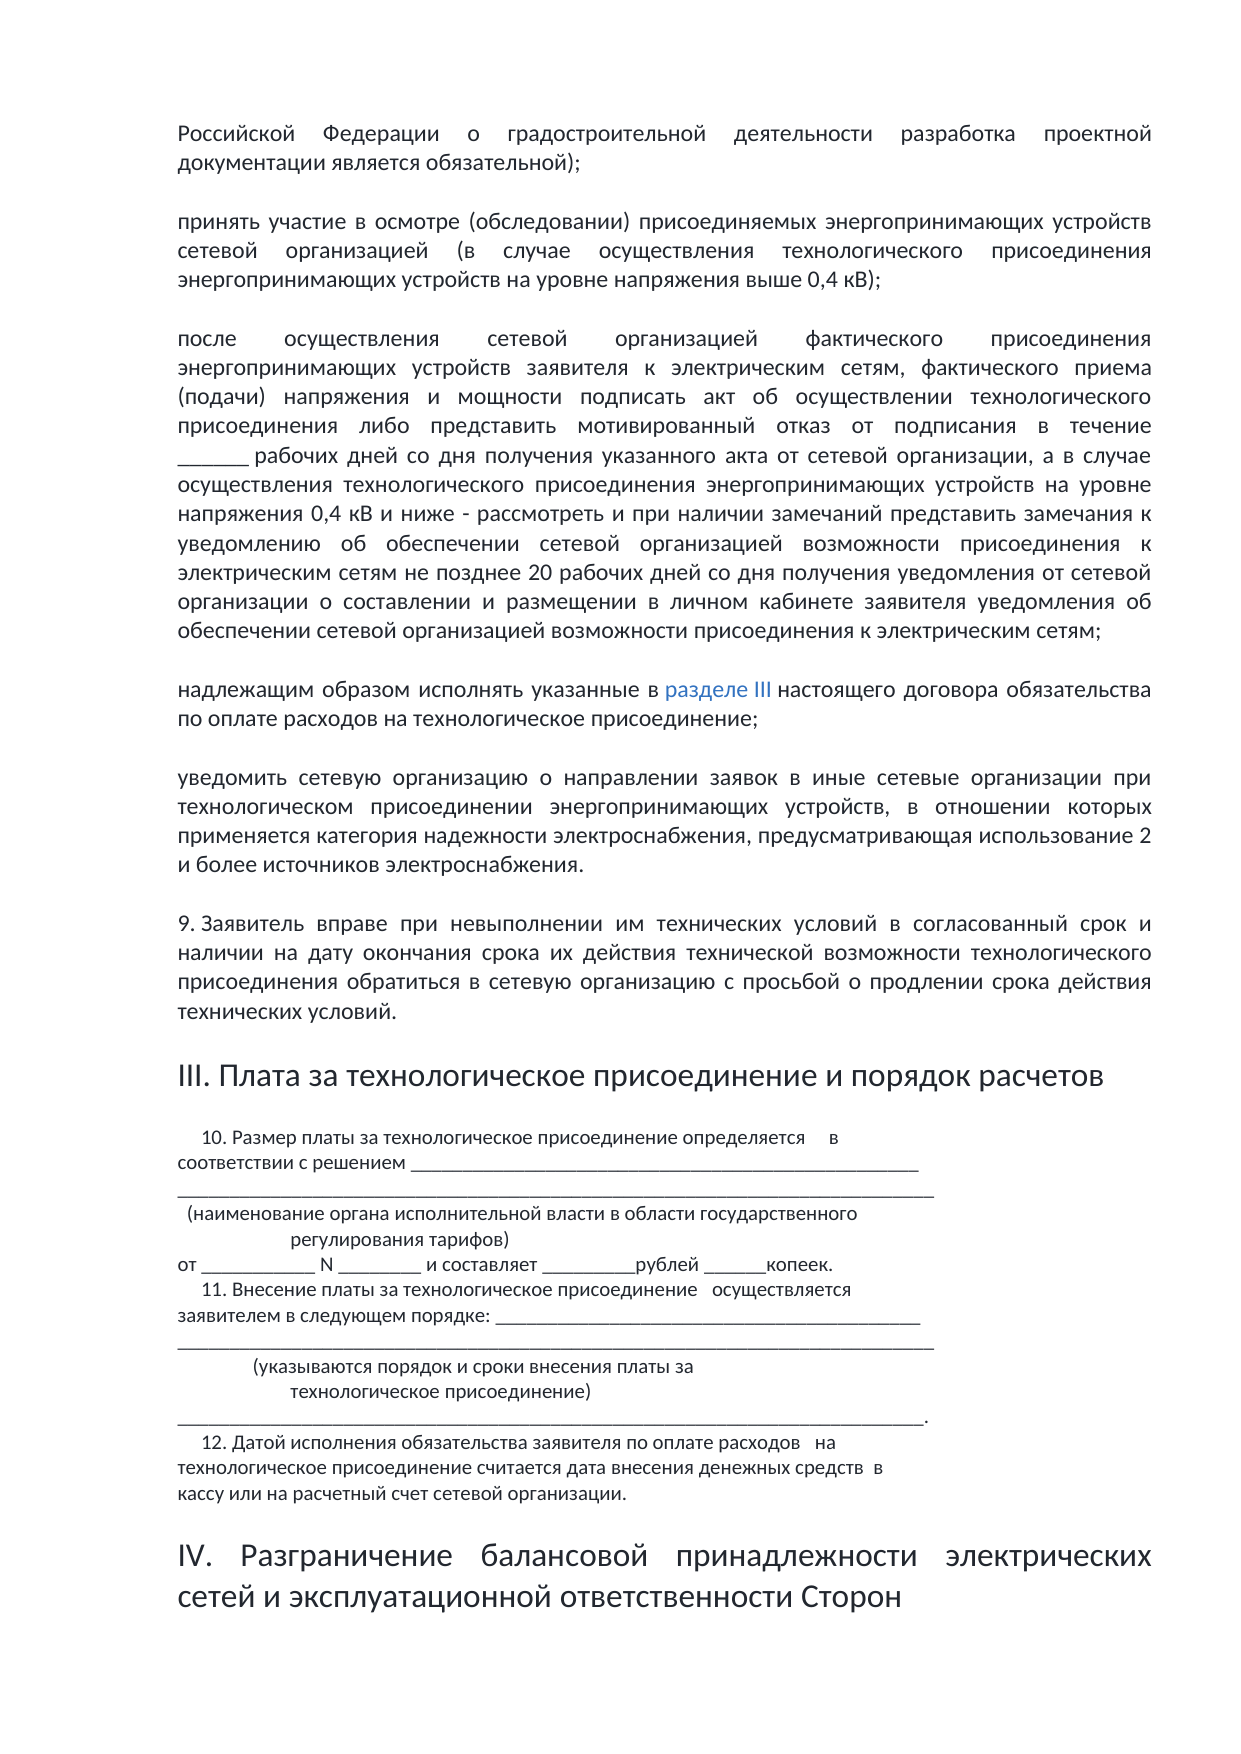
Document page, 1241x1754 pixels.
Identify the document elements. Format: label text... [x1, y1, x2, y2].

text 11. Внесение платы за технологическое присоединение осуществляется [177, 1277, 1152, 1302]
text IV. Разграничение балансовой принадлежности электрических сетей и эксплуатационной ответственности Сторон [177, 1534, 1152, 1616]
text уведомить сетевую организацию о направлении заявок в иные сетевые организации при технологическом присоединении энергопринимающих устройств, в отношении которых применяется категория надежности электроснабжения, предусматривающая использование 2 и более источников электроснабжения. [177, 762, 1152, 879]
text регулирования тарифов) [177, 1226, 1152, 1251]
text 10. Размер платы за технологическое присоединение определяется в [177, 1124, 1152, 1149]
text надлежащим образом исполнять указанные в разделе III настоящего договора обязательства по оплате расходов на технологическое присоединение; [177, 674, 1152, 732]
text III. Плата за технологическое присоединение и порядок расчетов [177, 1054, 1152, 1095]
text кассу или на расчетный счет сетевой организации. [177, 1480, 1152, 1505]
text после осуществления сетевой организацией фактического присоединения энергопринимающих устройств заявителя к электрическим сетям, фактического приема (подачи) напряжения и мощности подписать акт об осуществлении технологического присоединения либо представить мотивированный отказ от подписания в течение ______ рабочих дней со дня получения указанного акта от сетевой организации, а в случае осуществления технологического присоединения энергопринимающих устройств на уровне напряжения 0,4 кВ и ниже - рассмотреть и при наличии замечаний представить замечания к уведомлению об обеспечении сетевой организацией возможности присоединения к электрическим сетям не позднее 20 рабочих дней со дня получения уведомления от сетевой организации о составлении и размещении в личном кабинете заявителя уведомления об обеспечении сетевой организацией возможности присоединения к электрическим сетям; [177, 323, 1152, 645]
text (указываются порядок и сроки внесения платы за [177, 1353, 1152, 1378]
text технологическое присоединение считается дата внесения денежных средств в [177, 1454, 1152, 1480]
text заявителем в следующем порядке: _________________________________________ [177, 1302, 1152, 1327]
text 12. Датой исполнения обязательства заявителя по оплате расходов на [177, 1429, 1152, 1454]
text от ___________ N ________ и составляет _________рублей ______копеек. [177, 1251, 1152, 1277]
text _________________________________________________________________________ [177, 1175, 1152, 1200]
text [177, 118, 1152, 177]
text (наименование органа исполнительной власти в области государственного [177, 1200, 1152, 1226]
text принять участие в осмотре (обследовании) присоединяемых энергопринимающих устройств сетевой организацией (в случае осуществления технологического присоединения энергопринимающих устройств на уровне напряжения выше 0,4 кВ); [177, 206, 1152, 294]
text ________________________________________________________________________. [177, 1404, 1152, 1429]
text соответствии с решением _________________________________________________ [177, 1149, 1152, 1175]
text _________________________________________________________________________ [177, 1327, 1152, 1353]
text 9. Заявитель вправе при невыполнении им технических условий в согласованный срок и наличии на дату окончания срока их действия технической возможности технологического присоединения обратиться в сетевую организацию с просьбой о продлении срока действия технических условий. [177, 908, 1152, 1025]
text технологическое присоединение) [177, 1378, 1152, 1404]
